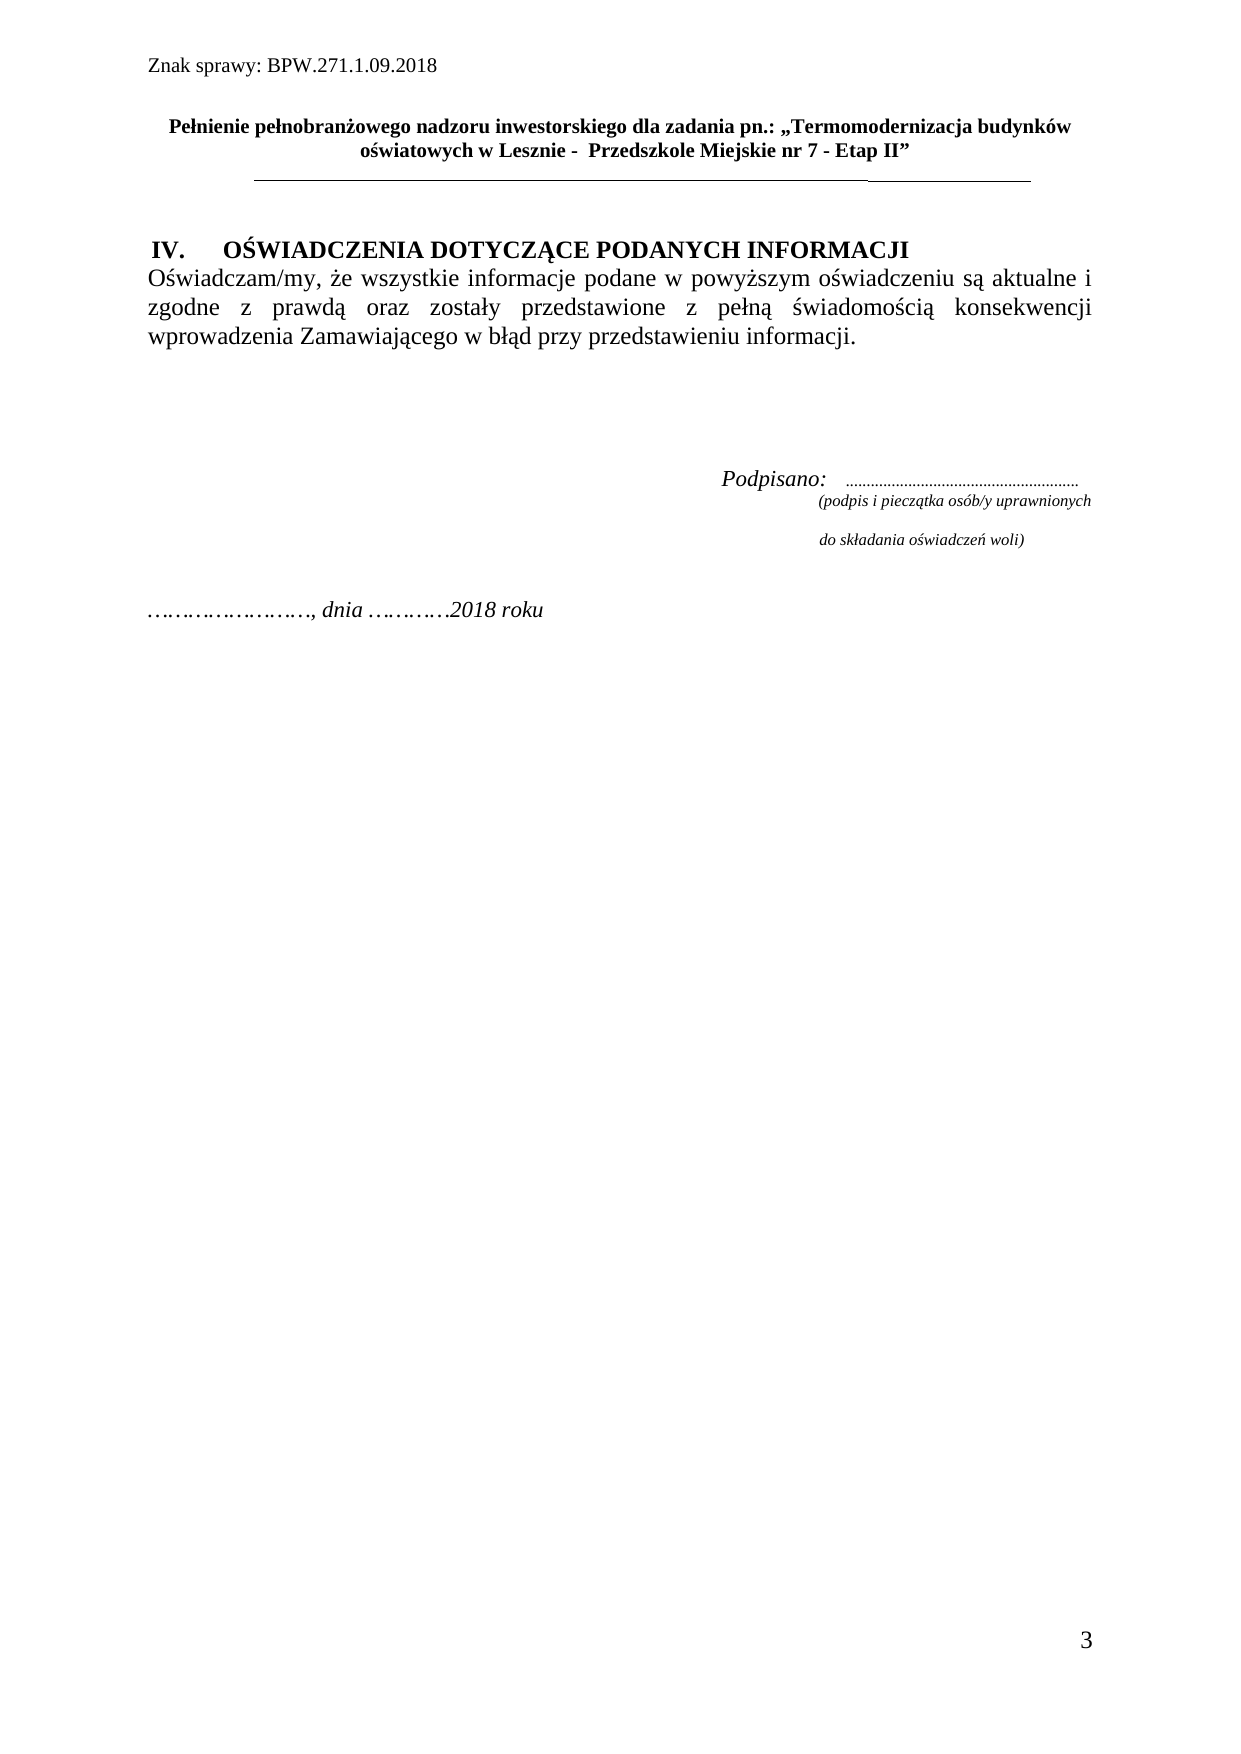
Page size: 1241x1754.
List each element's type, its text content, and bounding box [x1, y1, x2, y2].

text (podpis i pieczątka osób/y uprawnionych do składania oświadczeń woli) [738, 491, 1093, 549]
text Podpisano: ........................................................ [590, 465, 1093, 491]
list OŚWIADCZENIA DOTYCZĄCE PODANYCH INFORMACJI [185, 235, 1093, 263]
text Oświadczam/my, że wszystkie informacje podane w powyższym oświadczeniu są aktualne i zgodne z prawdą oraz zostały przedstawione z pełną świadomością konsekwencji wprowadzenia Zamawiającego w błąd przy przedstawieniu informacji. [148, 263, 1093, 350]
text ……………………, dnia …………2018 roku [148, 597, 1093, 623]
